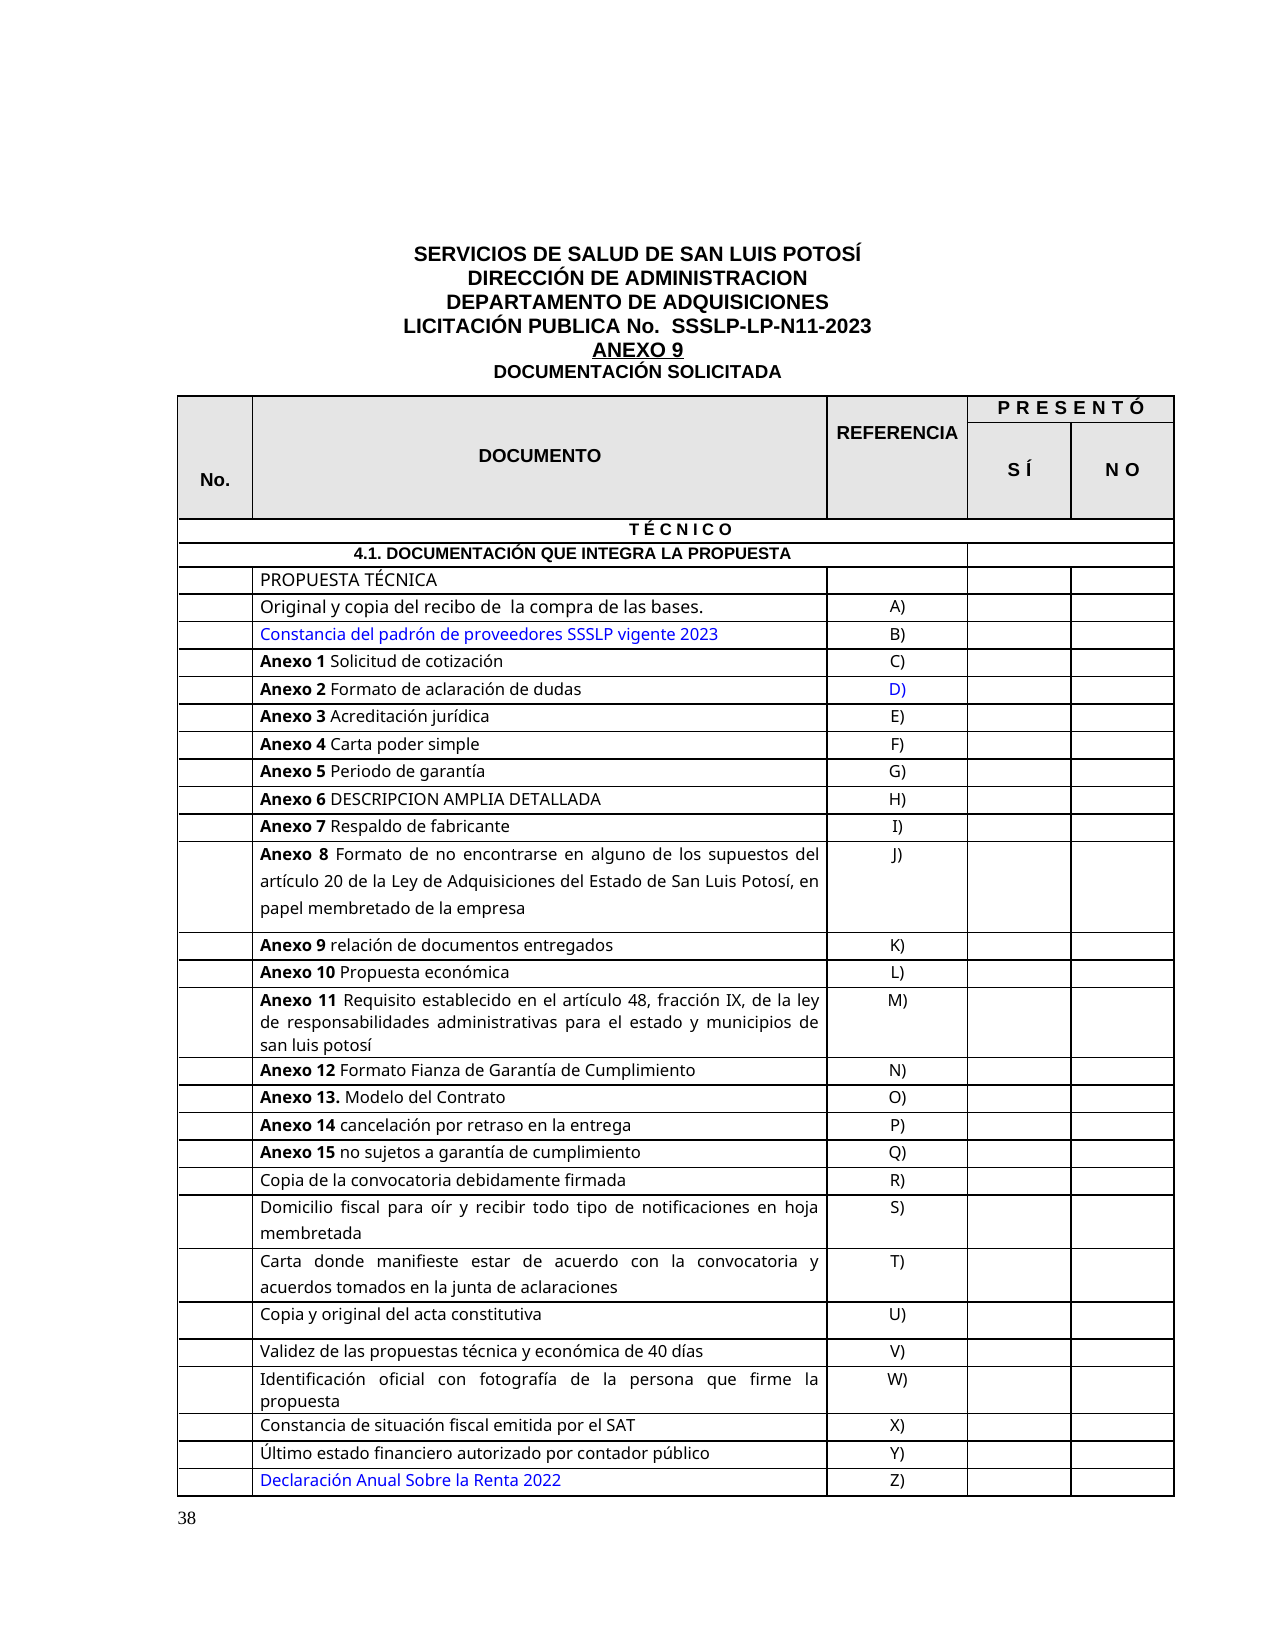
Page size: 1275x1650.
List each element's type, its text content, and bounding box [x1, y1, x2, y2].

table_cell Anexo 15 no sujetos a garantía de cumplimiento [253, 1141, 826, 1167]
table_cell Constancia de situación fiscal emitida por el SAT [253, 1414, 826, 1440]
table_cell [1072, 815, 1173, 841]
table_cell [968, 544, 1173, 566]
table_cell [968, 1058, 1070, 1084]
table_cell Anexo 6 DESCRIPCION AMPLIA DETALLADA [253, 787, 826, 813]
table_cell [178, 1441, 252, 1467]
table_cell [178, 988, 252, 1057]
table_cell [1072, 933, 1173, 959]
table_cell F) [828, 732, 967, 758]
table_cell [178, 933, 252, 959]
table_cell [968, 1340, 1070, 1366]
table_cell Carta donde manifieste estar de acuerdo con la convocatoria y acuerdos tomados en la junta de aclaraciones [253, 1249, 826, 1301]
table_cell [178, 814, 252, 841]
table_cell [178, 1339, 252, 1366]
table_cell [968, 568, 1070, 593]
table_cell [1072, 650, 1173, 676]
table_cell Y) [828, 1442, 967, 1467]
table_cell Anexo 13. Modelo del Contrato [253, 1086, 826, 1112]
table_cell [968, 933, 1070, 959]
table_cell 4.1. DOCUMENTACIÓN QUE INTEGRA LA PROPUESTA [178, 543, 967, 566]
table_cell [968, 1141, 1070, 1167]
table_cell [1072, 988, 1173, 1057]
table_cell R) [828, 1168, 967, 1194]
table_cell E) [828, 705, 967, 731]
table_cell [178, 1140, 252, 1167]
table_cell [178, 960, 252, 987]
table_cell V) [828, 1340, 967, 1366]
text LICITACIÓN PUBLICA No. SSSLP-LP-N11-2023 [177, 313, 1098, 337]
table_cell [1072, 1058, 1173, 1084]
table_cell [1072, 1303, 1173, 1338]
table_cell Copia de la convocatoria debidamente firmada [253, 1168, 826, 1194]
table_cell [1072, 961, 1173, 987]
table_cell [178, 567, 252, 593]
table_cell [968, 842, 1070, 932]
table_cell Último estado financiero autorizado por contador público [253, 1442, 826, 1467]
table_cell [178, 677, 252, 703]
table_cell [178, 1367, 252, 1412]
table_cell T É C N I C O [178, 519, 1173, 542]
table_cell Anexo 9 relación de documentos entregados [253, 933, 826, 959]
table_cell N) [828, 1058, 967, 1084]
table_cell I) [828, 815, 967, 841]
table_cell [1072, 1196, 1173, 1248]
table_cell [968, 677, 1070, 703]
text SERVICIOS DE SALUD DE SAN LUIS POTOSÍ [177, 242, 1098, 266]
table_cell [968, 1196, 1070, 1248]
table_header No. [178, 397, 252, 518]
table_cell [968, 760, 1070, 786]
table_cell [1072, 705, 1173, 731]
table_cell [178, 1469, 252, 1495]
subtitle ANEXO 9 [177, 337, 1098, 361]
table_cell [968, 1442, 1070, 1467]
table_cell [1072, 1249, 1173, 1301]
table_cell P) [828, 1113, 967, 1139]
table_cell SÍ [968, 423, 1070, 518]
table_cell [968, 988, 1070, 1057]
table_cell Validez de las propuestas técnica y económica de 40 días [253, 1340, 826, 1366]
table_cell M) [828, 988, 967, 1057]
table_cell [178, 732, 252, 758]
table_cell [178, 1302, 252, 1338]
table_cell [178, 1168, 252, 1194]
table_cell [178, 842, 252, 932]
table_cell C) [828, 650, 967, 676]
table_cell [178, 649, 252, 676]
table_cell A) [828, 595, 967, 621]
table_cell Anexo 10 Propuesta económica [253, 961, 826, 987]
table_cell [968, 815, 1070, 841]
table_cell [968, 732, 1070, 758]
table_cell [1072, 1442, 1173, 1467]
table_cell [178, 1195, 252, 1248]
table_cell Declaración Anual Sobre la Renta 2022 [253, 1469, 826, 1495]
table_cell [178, 1058, 252, 1084]
text DOCUMENTACIÓN SOLICITADA [177, 361, 1098, 383]
table_header DOCUMENTO [253, 397, 826, 518]
table_cell [178, 594, 252, 621]
table_cell [968, 1303, 1070, 1338]
table_cell [178, 759, 252, 786]
table_cell [1072, 568, 1173, 593]
table_cell D) [828, 677, 967, 703]
table_cell [968, 1249, 1070, 1301]
table_cell [968, 650, 1070, 676]
table_cell Anexo 1 Solicitud de cotización [253, 650, 826, 676]
table_cell G) [828, 760, 967, 786]
table_cell [968, 1367, 1070, 1412]
table_cell [1072, 1086, 1173, 1112]
table_cell [968, 705, 1070, 731]
table_cell Anexo 11 Requisito establecido en el artículo 48, fracción IX, de la ley de responsabilidades administrativas para el estado y municipios de san luis potosí [253, 988, 826, 1057]
table_cell [828, 568, 967, 593]
table_cell [178, 704, 252, 731]
table_cell Copia y original del acta constitutiva [253, 1303, 826, 1338]
table_cell [968, 622, 1070, 648]
table_cell W) [828, 1367, 967, 1412]
table_cell S) [828, 1196, 967, 1248]
table_cell [968, 787, 1070, 813]
table_cell Anexo 12 Formato Fianza de Garantía de Cumplimiento [253, 1058, 826, 1084]
table_cell L) [828, 961, 967, 987]
table_header REFERENCIA [828, 397, 967, 518]
table_cell O) [828, 1086, 967, 1112]
table_cell Anexo 14 cancelación por retraso en la entrega [253, 1113, 826, 1139]
table_cell Q) [828, 1141, 967, 1167]
table_cell Original y copia del recibo de la compra de las bases. [253, 595, 826, 621]
table_cell [1072, 595, 1173, 621]
table_cell NO [1072, 423, 1173, 518]
table_cell [968, 1113, 1070, 1139]
table_cell Identificación oficial con fotografía de la persona que firme la propuesta [253, 1367, 826, 1412]
table_header PRESENTÓ [968, 397, 1173, 422]
table_cell [178, 1085, 252, 1112]
text DIRECCIÓN DE ADMINISTRACION [177, 266, 1098, 289]
table_cell T) [828, 1249, 967, 1301]
table_cell Anexo 5 Periodo de garantía [253, 760, 826, 786]
table_cell [178, 622, 252, 648]
table_cell [1072, 1113, 1173, 1139]
table_cell Z) [828, 1469, 967, 1495]
table_cell Anexo 2 Formato de aclaración de dudas [253, 677, 826, 703]
table_cell [178, 1113, 252, 1139]
table_cell Anexo 8 Formato de no encontrarse en alguno de los supuestos del artículo 20 de la Ley de Adquisiciones del Estado de San Luis Potosí, en papel membretado de la empresa [253, 842, 826, 932]
table_cell Domicilio fiscal para oír y recibir todo tipo de notificaciones en hoja membretada [253, 1196, 826, 1248]
table_cell [1072, 1340, 1173, 1366]
table_cell [1072, 732, 1173, 758]
table_cell B) [828, 622, 967, 648]
table_cell [1072, 842, 1173, 932]
table_cell [1072, 787, 1173, 813]
table_cell [968, 1414, 1070, 1440]
table_cell [1072, 1414, 1173, 1440]
table_cell [1072, 622, 1173, 648]
table_cell Anexo 7 Respaldo de fabricante [253, 815, 826, 841]
table_cell X) [828, 1414, 967, 1440]
table_cell H) [828, 787, 967, 813]
table_cell Constancia del padrón de proveedores SSSLP vigente 2023 [253, 622, 826, 648]
table_cell [968, 595, 1070, 621]
table_cell Anexo 4 Carta poder simple [253, 732, 826, 758]
table_cell [178, 787, 252, 813]
table_cell [178, 1414, 252, 1440]
table_cell [1072, 1469, 1173, 1495]
table_cell PROPUESTA TÉCNICA [253, 568, 826, 593]
table_cell [968, 1168, 1070, 1194]
text DEPARTAMENTO DE ADQUISICIONES [177, 289, 1098, 313]
table_cell [1072, 677, 1173, 703]
table_cell [178, 1249, 252, 1301]
table_cell K) [828, 933, 967, 959]
table_cell [968, 1086, 1070, 1112]
table_cell [968, 961, 1070, 987]
table_cell [1072, 1367, 1173, 1412]
table_cell [1072, 760, 1173, 786]
table_cell [968, 1469, 1070, 1495]
table_cell Anexo 3 Acreditación jurídica [253, 705, 826, 731]
table_cell U) [828, 1303, 967, 1338]
table_cell [1072, 1168, 1173, 1194]
table_cell [1072, 1141, 1173, 1167]
table_cell J) [828, 842, 967, 932]
